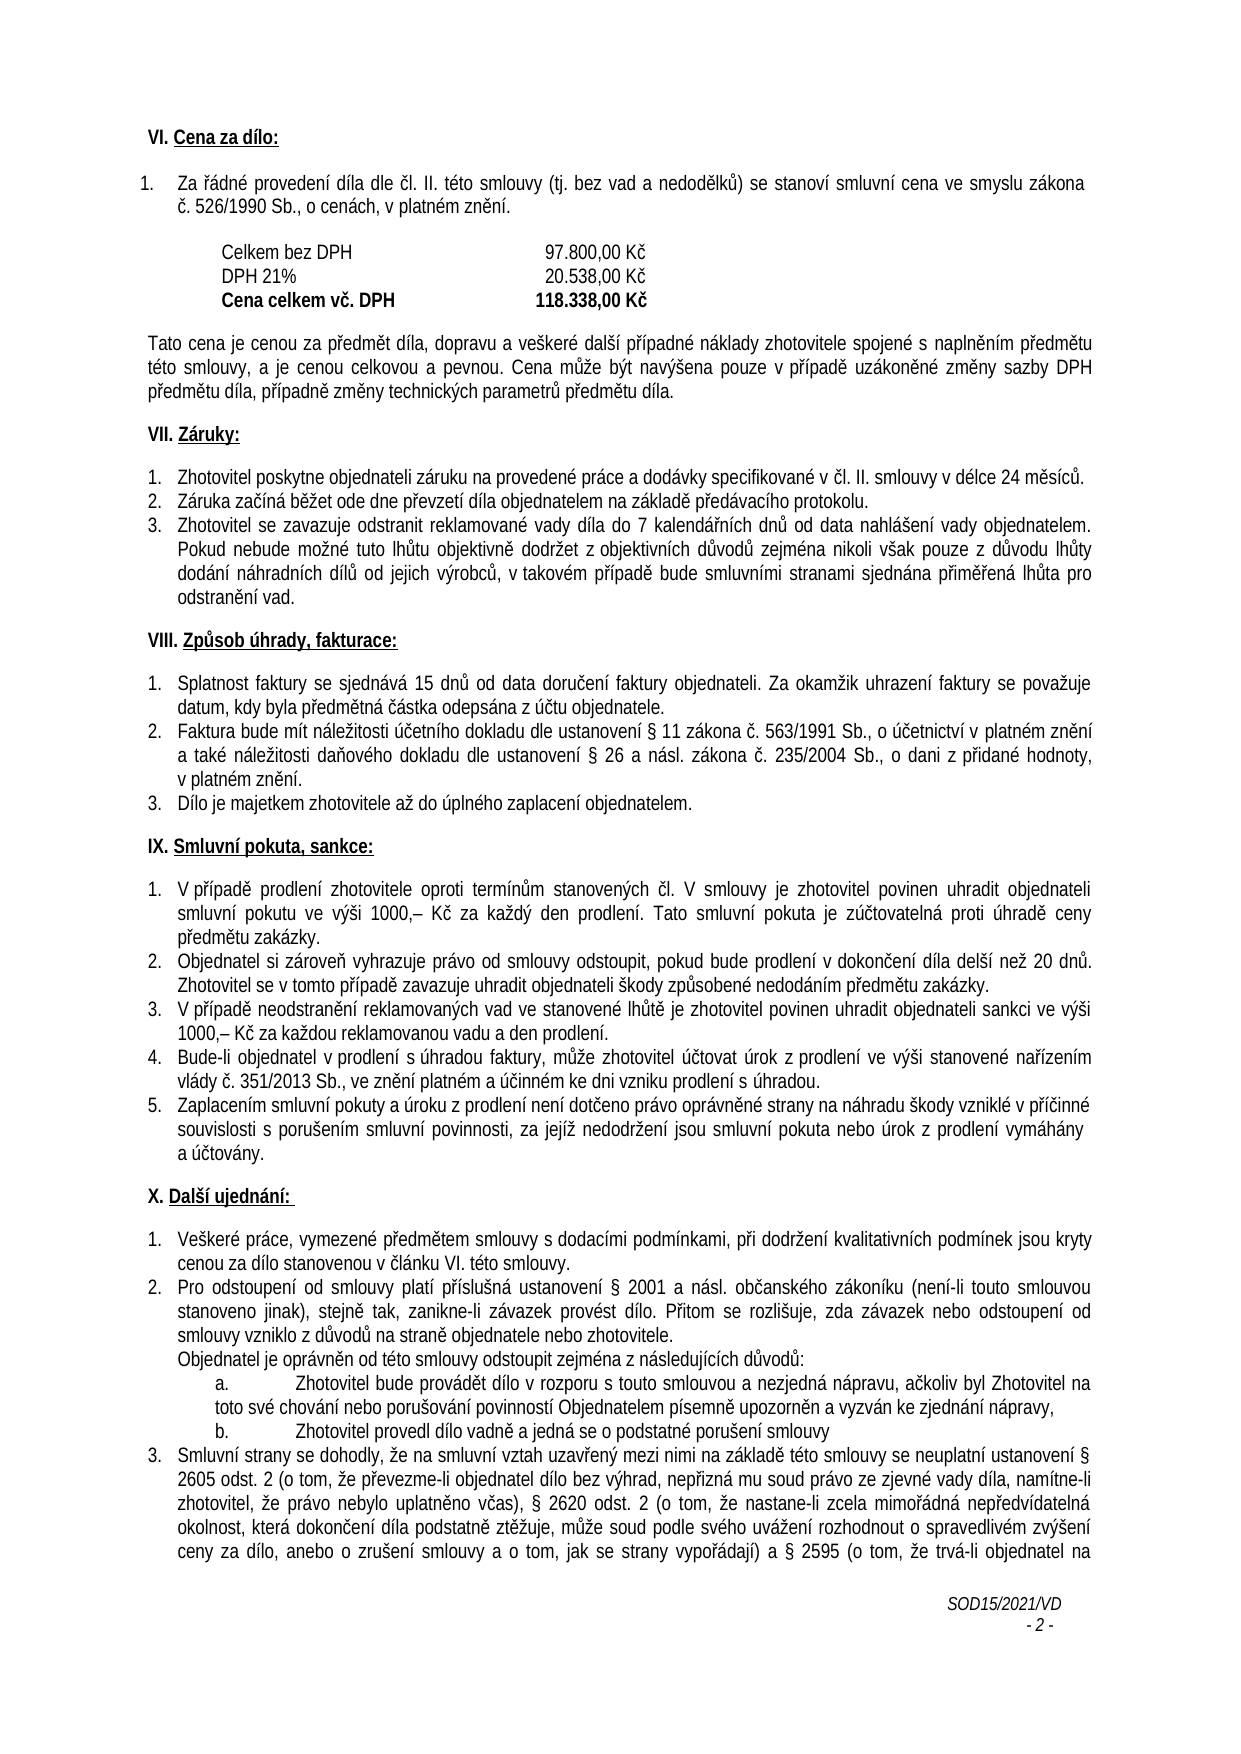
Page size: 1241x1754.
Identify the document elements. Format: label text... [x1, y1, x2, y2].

list Faktura bude mít náležitosti účetního dokladu dle ustanovení § 11 zákona č. 563/1991 Sb., o účetnictví v platném znění a také náležitosti daňového dokladu dle ustanovení § 26 a násl. zákona č. 235/2004 Sb., o dani z přidané hodnoty, v platném znění. [148, 719, 1092, 791]
text X. Další ujednání: [148, 1184, 1092, 1208]
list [148, 1443, 1092, 1562]
text VIII. Způsob úhrady, fakturace: [148, 628, 1092, 652]
list V případě prodlení zhotovitele oproti termínům stanovených čl. V smlouvy je zhotovitel povinen uhradit objednateli smluvní pokutu ve výši 1000,– Kč za každý den prodlení. Tato smluvní pokuta je zúčtovatelná proti úhradě ceny předmětu zakázky. [148, 877, 1092, 949]
list Zaplacením smluvní pokuty a úroku z prodlení není dotčeno právo oprávněné strany na náhradu škody vzniklé v příčinné souvislosti s porušením smluvní povinnosti, za jejíž nedodržení jsou smluvní pokuta nebo úrok z prodlení vymáhány a účtovány. [148, 1093, 1092, 1165]
list Za řádné provedení díla dle čl. II. této smlouvy (tj. bez vad a nedodělků) se stanoví smluvní cena ve smyslu zákona č. 526/1990 Sb., o cenách, v platném znění. [140, 171, 1092, 218]
list Veškeré práce, vymezené předmětem smlouvy s dodacími podmínkami, při dodržení kvalitativních podmínek jsou kryty cenou za dílo stanovenou v článku VI. této smlouvy. [148, 1227, 1092, 1275]
text DPH 21% 20.538,00 Kč [148, 264, 1092, 288]
text VII. Záruky: [148, 422, 1092, 446]
list Objednatel si zároveň vyhrazuje právo od smlouvy odstoupit, pokud bude prodlení v dokončení díla delší než 20 dnů. Zhotovitel se v tomto případě zavazuje uhradit objednateli škody způsobené nedodáním předmětu zakázky. [148, 949, 1092, 997]
text Celkem bez DPH 97.800,00 Kč [148, 240, 1092, 264]
list Dílo je majetkem zhotovitele až do úplného zaplacení objednatelem. [148, 791, 1092, 815]
list Pro odstoupení od smlouvy platí příslušná ustanovení § 2001 a násl. občanského zákoníku (není-li touto smlouvou stanoveno jinak), stejně tak, zanikne-li závazek provést dílo. Přitom se rozlišuje, zda závazek nebo odstoupení od smlouvy vzniklo z důvodů na straně objednatele nebo zhotovitele. [148, 1275, 1092, 1347]
text Cena celkem vč. DPH 118.338,00 Kč [148, 288, 1092, 312]
text b. Zhotovitel provedl dílo vadně a jedná se o podstatné porušení smlouvy [215, 1419, 1092, 1443]
text Objednatel je oprávněn od této smlouvy odstoupit zejména z následujících důvodů: [177, 1347, 1092, 1371]
text Tato cena je cenou za předmět díla, dopravu a veškeré další případné náklady zhotovitele spojené s naplněním předmětu této smlouvy, a je cenou celkovou a pevnou. Cena může být navýšena pouze v případě uzákoněné změny sazby DPH předmětu díla, případně změny technických parametrů předmětu díla. [148, 331, 1092, 403]
list Zhotovitel poskytne objednateli záruku na provedené práce a dodávky specifikované v čl. II. smlouvy v délce 24 měsíců. [148, 465, 1092, 489]
list Splatnost faktury se sjednává 15 dnů od data doručení faktury objednateli. Za okamžik uhrazení faktury se považuje datum, kdy byla předmětná částka odepsána z účtu objednatele. [148, 671, 1092, 719]
list V případě neodstranění reklamovaných vad ve stanovené lhůtě je zhotovitel povinen uhradit objednateli sankci ve výši 1000,– Kč za každou reklamovanou vadu a den prodlení. [148, 997, 1092, 1045]
list Bude-li objednatel v prodlení s úhradou faktury, může zhotovitel účtovat úrok z prodlení ve výši stanovené nařízením vlády č. 351/2013 Sb., ve znění platném a účinném ke dni vzniku prodlení s úhradou. [148, 1045, 1092, 1093]
text a. Zhotovitel bude provádět dílo v rozporu s touto smlouvou a nezjedná nápravu, ačkoliv byl Zhotovitel na toto své chování nebo porušování povinností Objednatelem písemně upozorněn a vyzván ke zjednání nápravy, [215, 1371, 1092, 1419]
list Záruka začíná běžet ode dne převzetí díla objednatelem na základě předávacího protokolu. [148, 489, 1092, 513]
text IX. Smluvní pokuta, sankce: [148, 834, 1092, 858]
list Zhotovitel se zavazuje odstranit reklamované vady díla do 7 kalendářních dnů od data nahlášení vady objednatelem. Pokud nebude možné tuto lhůtu objektivně dodržet z objektivních důvodů zejména nikoli však pouze z důvodu lhůty dodání náhradních dílů od jejich výrobců, v takovém případě bude smluvními stranami sjednána přiměřená lhůta pro odstranění vad. [148, 513, 1092, 609]
text VI. Cena za dílo: [148, 125, 1092, 149]
